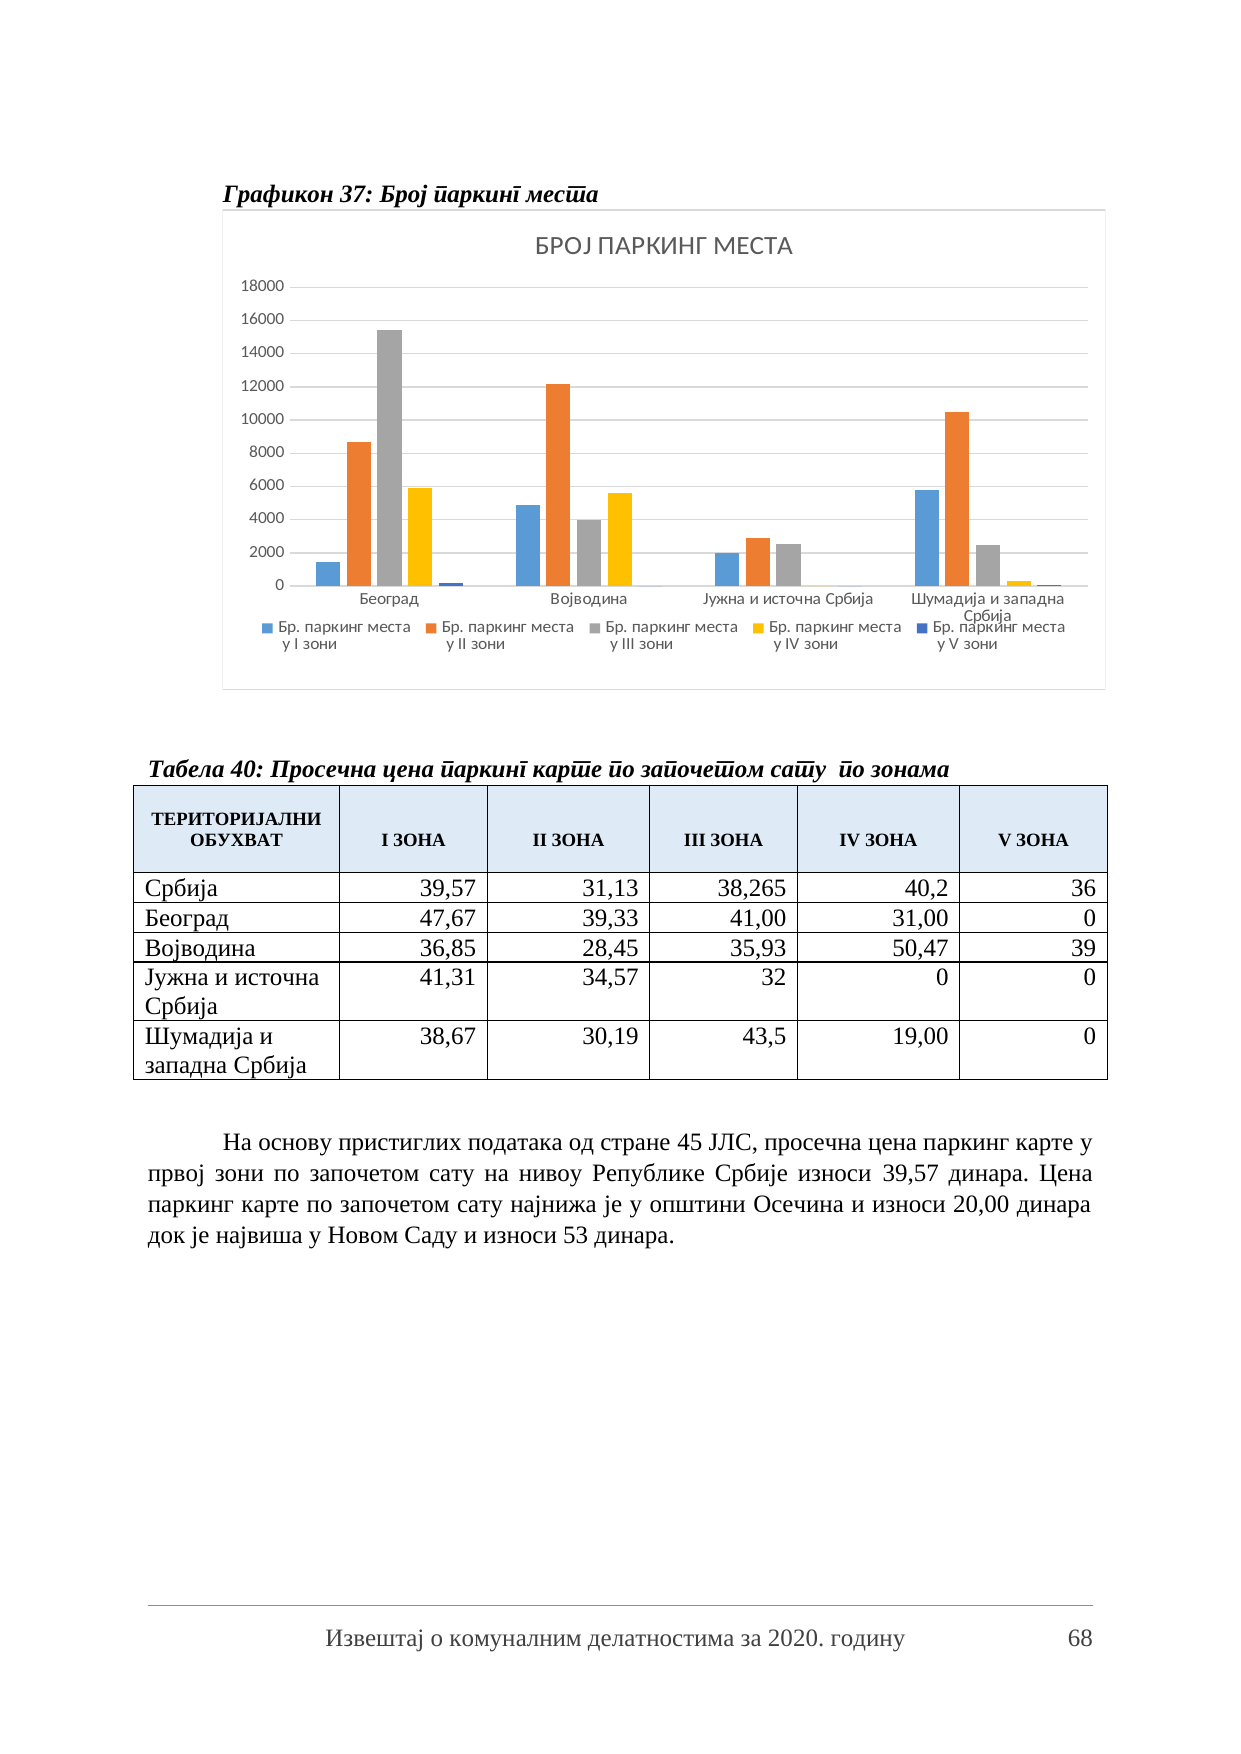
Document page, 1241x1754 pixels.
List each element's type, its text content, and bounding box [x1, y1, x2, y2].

table_cell 41,00 [650, 903, 797, 932]
table_cell Шумадија и западна Србија [134, 1021, 339, 1078]
table_cell 50,47 [798, 933, 959, 961]
table_header I ЗОНА [340, 786, 487, 872]
table_cell 31,13 [488, 873, 649, 902]
table_cell Београд [134, 903, 339, 932]
table_cell 30,19 [488, 1021, 649, 1078]
table_header IV ЗОНА [798, 786, 959, 872]
table_header V ЗОНА [960, 786, 1107, 872]
table_cell 0 [960, 903, 1107, 932]
table_cell 39,33 [488, 903, 649, 932]
text На основу пристиглих података од стране 45 ЈЛС, просечна цена паркинг карте у првој зони по започетом сату на нивоу Републике Србије износи 39,57 динара. Цена паркинг карте по започетом сату најнижа је у општини Осечина и износи 20,00 динара док је највиша у Новом Саду и износи 53 динара. [148, 1127, 1093, 1249]
table_header III ЗОНА [650, 786, 797, 872]
table_cell 32 [650, 963, 797, 1020]
table_cell 38,67 [340, 1021, 487, 1078]
table_cell 0 [960, 963, 1107, 1020]
table_cell 38,265 [650, 873, 797, 902]
table_cell Јужна и источна Србија [134, 963, 339, 1020]
table_cell 36 [960, 873, 1107, 902]
table_cell 36,85 [340, 933, 487, 961]
table_cell 39,57 [340, 873, 487, 902]
table_cell 39 [960, 933, 1107, 961]
table_cell 19,00 [798, 1021, 959, 1078]
table_cell 43,5 [650, 1021, 797, 1078]
table_cell 0 [798, 963, 959, 1020]
table_cell 35,93 [650, 933, 797, 961]
table_cell 47,67 [340, 903, 487, 932]
table_cell Србија [134, 873, 339, 902]
table_cell 40,2 [798, 873, 959, 902]
table_cell 34,57 [488, 963, 649, 1020]
text Табела 40: Просечна цена паркинг карте по започетом сату по зонама [148, 754, 1093, 782]
table_header II ЗОНА [488, 786, 649, 872]
text Графикон 37: Број паркинг места [148, 179, 1093, 207]
table_cell 31,00 [798, 903, 959, 932]
table_cell 0 [960, 1021, 1107, 1078]
table_cell 28,45 [488, 933, 649, 961]
table_header ТЕРИТОРИЈАЛНИ ОБУХВАТ [134, 786, 339, 872]
table_cell 41,31 [340, 963, 487, 1020]
table_cell Војводина [134, 933, 339, 961]
